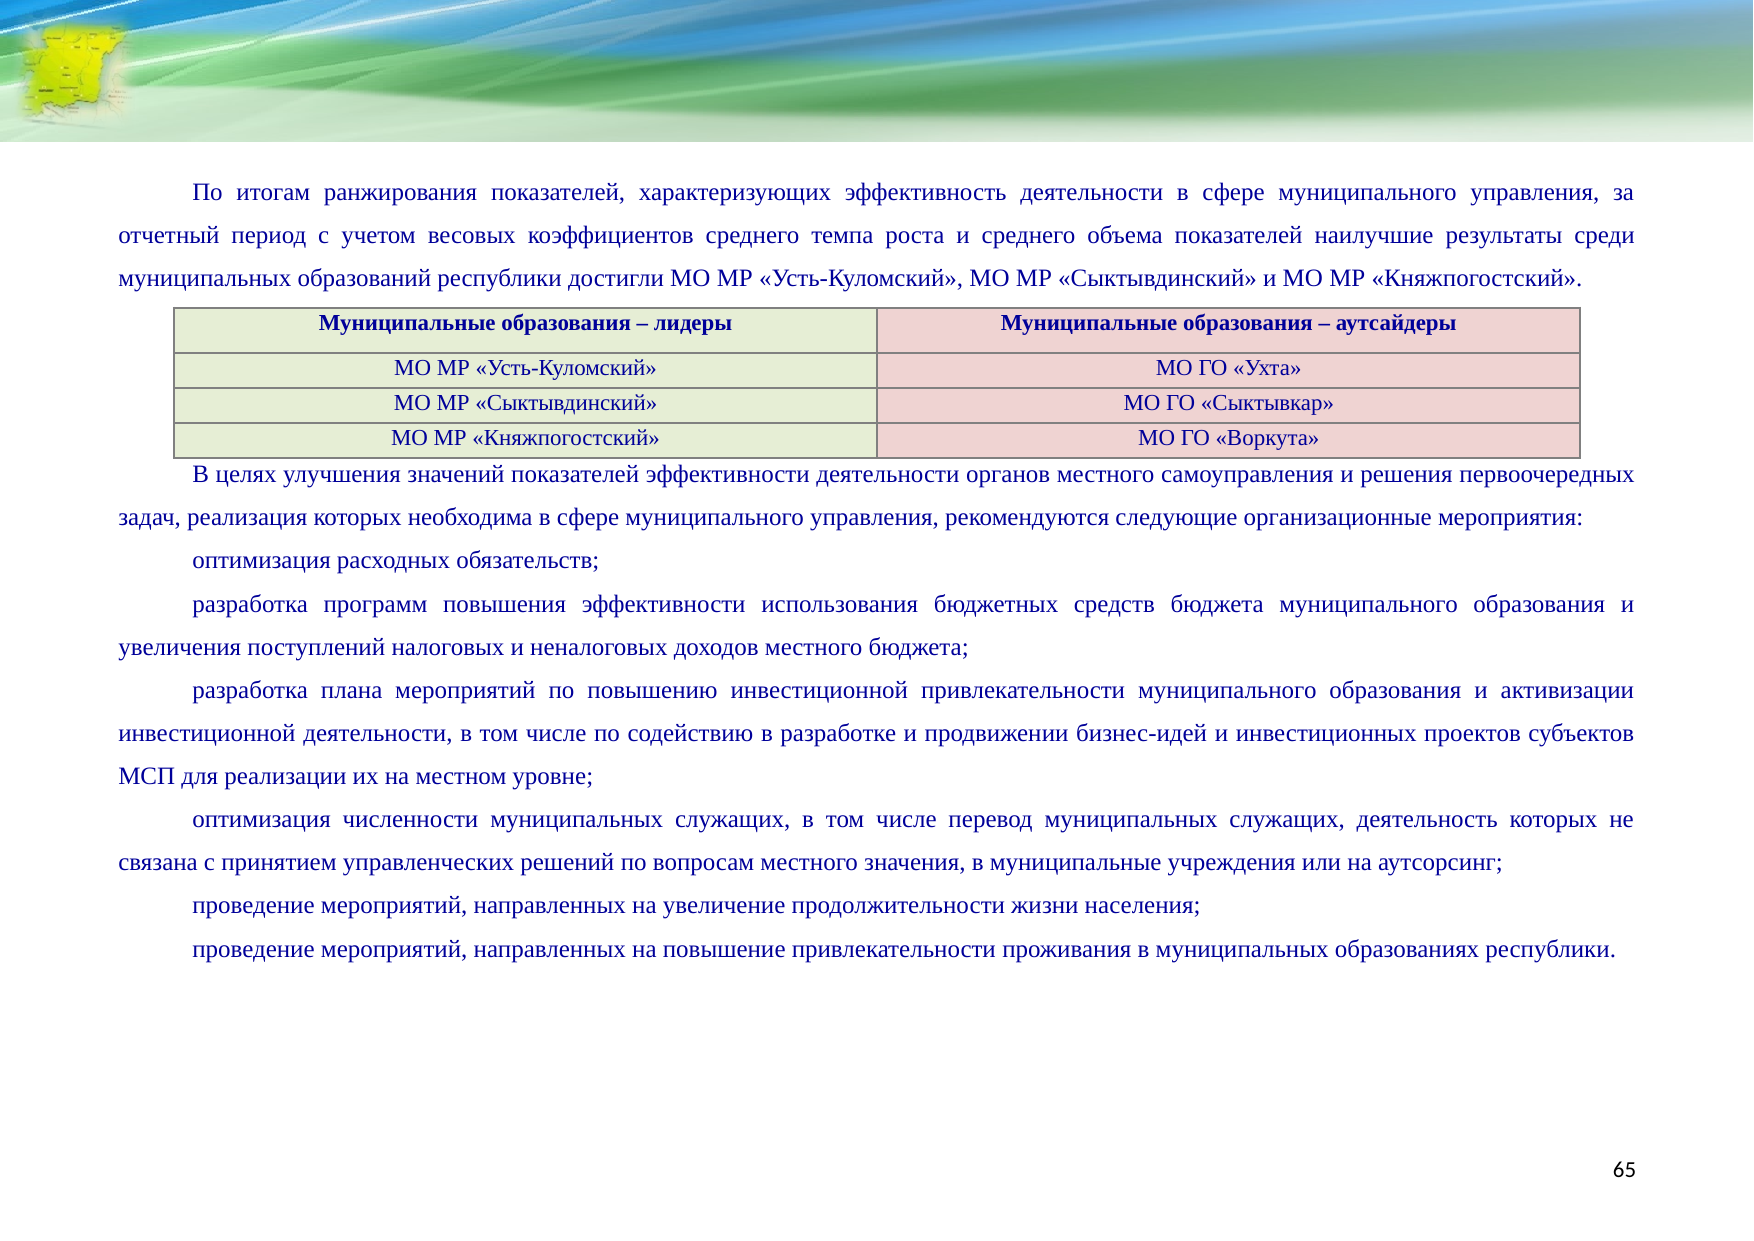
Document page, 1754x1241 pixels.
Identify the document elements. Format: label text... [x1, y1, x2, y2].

text оптимизация расходных обязательств; [118, 546, 1636, 574]
text проведение мероприятий, направленных на повышение привлекательности проживания в муниципальных образованиях республики. [118, 934, 1636, 962]
table_cell МО ГО «Сыктывкар» [878, 389, 1579, 422]
text разработка плана мероприятий по повышению инвестиционной привлекательности муниципального образования и активизации инвестиционной деятельности, в том числе по содействию в разработке и продвижении бизнес-идей и инвестиционных проектов субъектов МСП для реализации их на местном уровне; [118, 675, 1636, 790]
text разработка программ повышения эффективности использования бюджетных средств бюджета муниципального образования и увеличения поступлений налоговых и неналоговых доходов местного бюджета; [118, 589, 1636, 661]
text В целях улучшения значений показателей эффективности деятельности органов местного самоуправления и решения первоочередных задач, реализация которых необходима в сфере муниципального управления, рекомендуются следующие организационные мероприятия: [118, 459, 1636, 531]
table_cell МО ГО «Воркута» [878, 424, 1579, 457]
text оптимизация численности муниципальных служащих, в том числе перевод муниципальных служащих, деятельность которых не связана с принятием управленческих решений по вопросам местного значения, в муниципальные учреждения или на аутсорсинг; [118, 804, 1636, 876]
table_cell МО ГО «Ухта» [878, 354, 1579, 387]
table_header Муниципальные образования – лидеры [175, 309, 876, 352]
picture [0, 0, 1753, 142]
table_cell МО МР «Усть-Куломский» [175, 354, 876, 387]
text проведение мероприятий, направленных на увеличение продолжительности жизни населения; [118, 891, 1636, 919]
table_cell МО МР «Княжпогостский» [175, 424, 876, 457]
text По итогам ранжирования показателей, характеризующих эффективность деятельности в сфере муниципального управления, за отчетный период с учетом весовых коэффициентов среднего темпа роста и среднего объема показателей наилучшие результаты среди муниципальных образований республики достигли МО МР «Усть-Куломский», МО МР «Сыктывдинский» и МО МР «Княжпогостский». [118, 177, 1636, 292]
table_cell МО МР «Сыктывдинский» [175, 389, 876, 422]
table_header Муниципальные образования – аутсайдеры [878, 309, 1579, 352]
